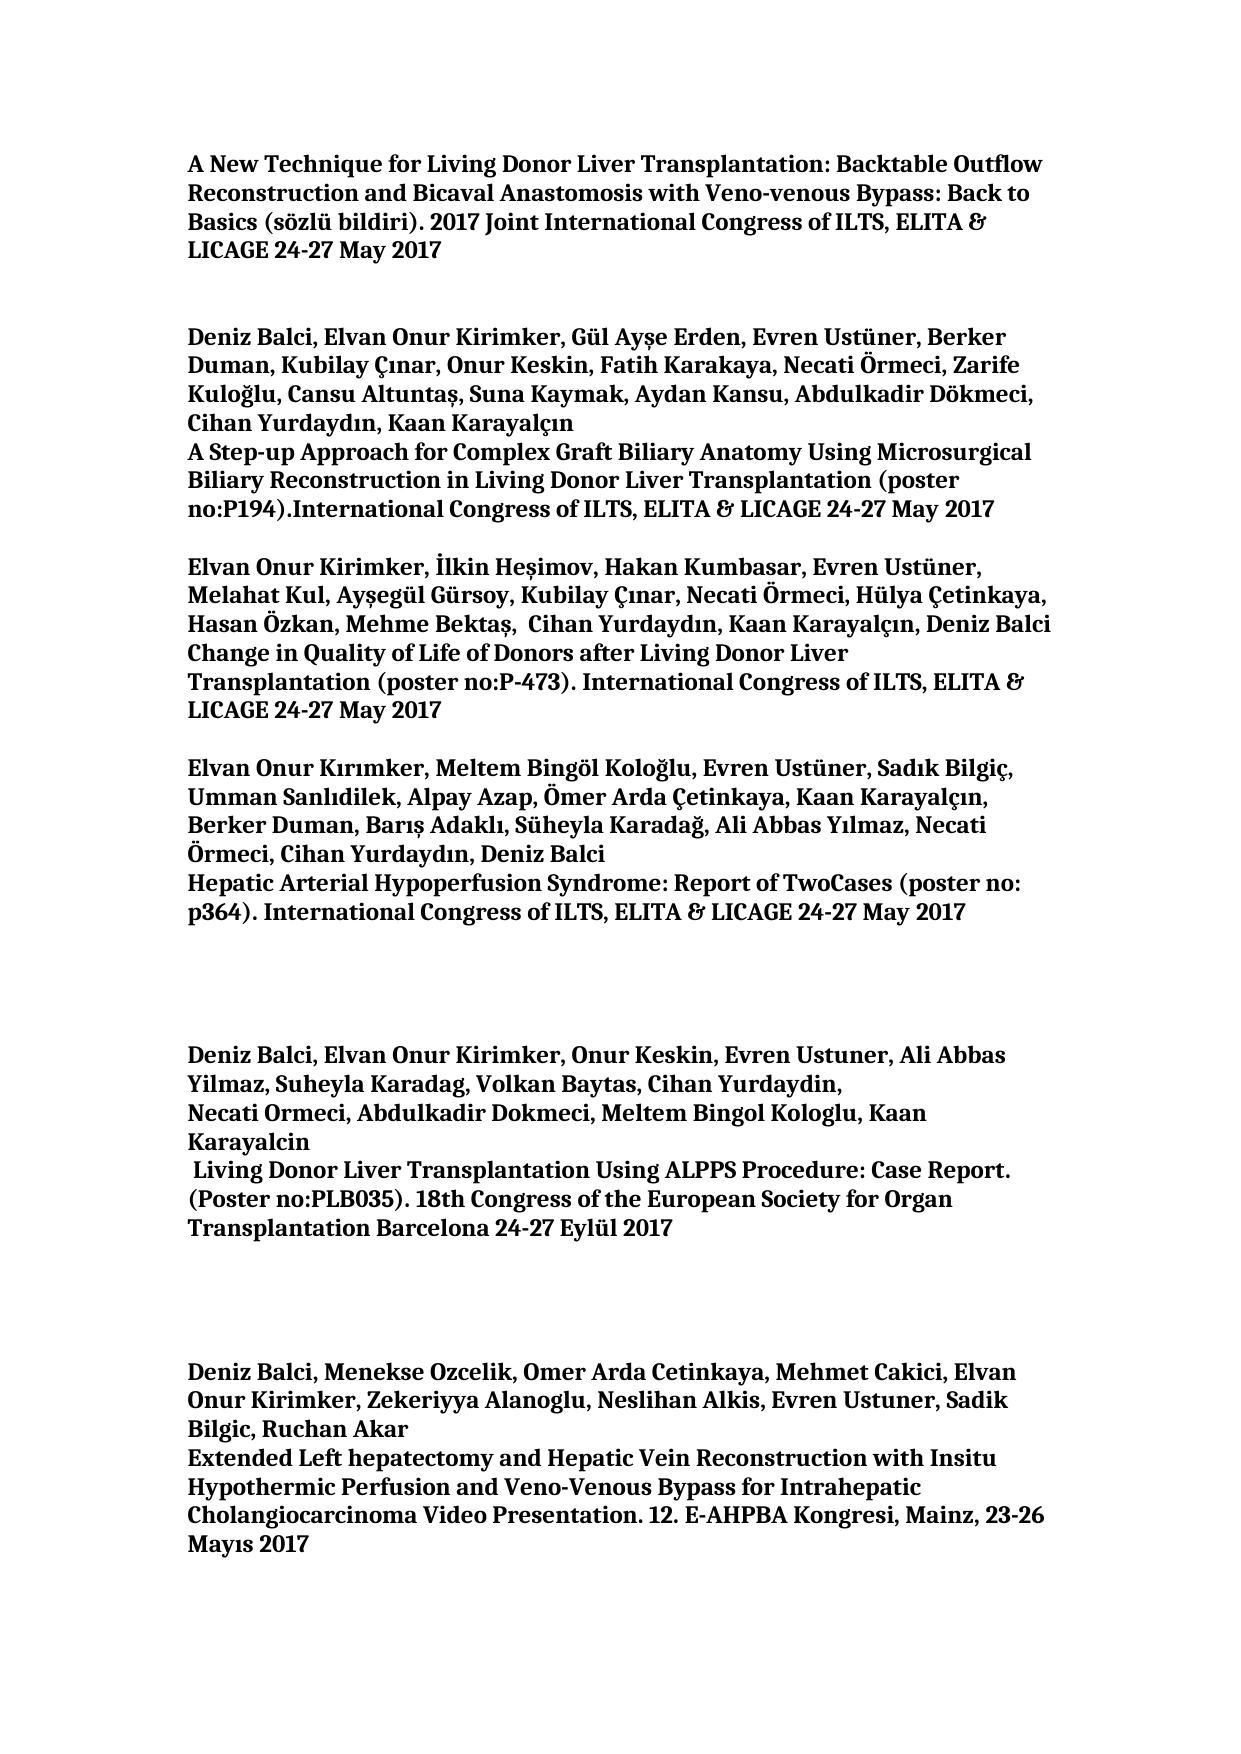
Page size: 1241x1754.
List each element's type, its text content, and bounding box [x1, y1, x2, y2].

text Deniz Balci, Menekse Ozcelik, Omer Arda Cetinkaya, Mehmet Cakici, Elvan Onur Kirimker, Zekeriyya Alanoglu, Neslihan Alkis, Evren Ustuner, Sadik Bilgic, Ruchan Akar [187, 1357, 1053, 1444]
text Living Donor Liver Transplantation Using ALPPS Procedure: Case Report. (Poster no:PLB035). 18th Congress of the European Society for Organ Transplantation Barcelona 24-27 Eylül 2017 [187, 1156, 1053, 1242]
text Hepatic Arterial Hypoperfusion Syndrome: Report of TwoCases (poster no: p364). International Congress of ILTS, ELITA & LICAGE 24-27 May 2017 [187, 869, 1053, 926]
text Elvan Onur Kırımker, Meltem Bingöl Koloğlu, Evren Ustüner, Sadık Bilgiç, Umman Sanlıdilek, Alpay Azap, Ömer Arda Çetinkaya, Kaan Karayalçın, Berker Duman, Barış Adaklı, Süheyla Karadağ, Ali Abbas Yılmaz, Necati Örmeci, Cihan Yurdaydın, Deniz Balci [187, 754, 1053, 869]
text Deniz Balci, Elvan Onur Kirimker, Onur Keskin, Evren Ustuner, Ali Abbas Yilmaz, Suheyla Karadag, Volkan Baytas, Cihan Yurdaydin, [187, 1041, 1053, 1099]
text Transplantation (poster no:P-473). International Congress of ILTS, ELITA & LICAGE 24-27 May 2017 [187, 667, 1053, 725]
text A Step-up Approach for Complex Graft Biliary Anatomy Using Microsurgical Biliary Reconstruction in Living Donor Liver Transplantation (poster no:P194).International Congress of ILTS, ELITA & LICAGE 24-27 May 2017 [187, 437, 1053, 524]
text Deniz Balci, Elvan Onur Kirimker, Gül Ayşe Erden, Evren Ustüner, Berker Duman, Kubilay Çınar, Onur Keskin, Fatih Karakaya, Necati Örmeci, Zarife Kuloğlu, Cansu Altuntaş, Suna Kaymak, Aydan Kansu, Abdulkadir Dökmeci, Cihan Yurdaydın, Kaan Karayalçın [187, 322, 1053, 437]
text Elvan Onur Kirimker, İlkin Heşimov, Hakan Kumbasar, Evren Ustüner, Melahat Kul, Ayşegül Gürsoy, Kubilay Çınar, Necati Örmeci, Hülya Çetinkaya, Hasan Özkan, Mehme Bektaş, Cihan Yurdaydın, Kaan Karayalçın, Deniz Balci [187, 552, 1053, 639]
text A New Technique for Living Donor Liver Transplantation: Backtable Outflow Reconstruction and Bicaval Anastomosis with Veno-venous Bypass: Back to Basics (sözlü bildiri). 2017 Joint International Congress of ILTS, ELITA & LICAGE 24-27 May 2017 [187, 150, 1053, 265]
text Extended Left hepatectomy and Hepatic Vein Reconstruction with Insitu Hypothermic Perfusion and Veno-Venous Bypass for Intrahepatic Cholangiocarcinoma Video Presentation. 12. E-AHPBA Kongresi, Mainz, 23-26 Mayıs 2017 [187, 1444, 1053, 1559]
text Necati Ormeci, Abdulkadir Dokmeci, Meltem Bingol Kologlu, Kaan Karayalcin [187, 1099, 1053, 1156]
text Change in Quality of Life of Donors after Living Donor Liver [187, 639, 1053, 667]
